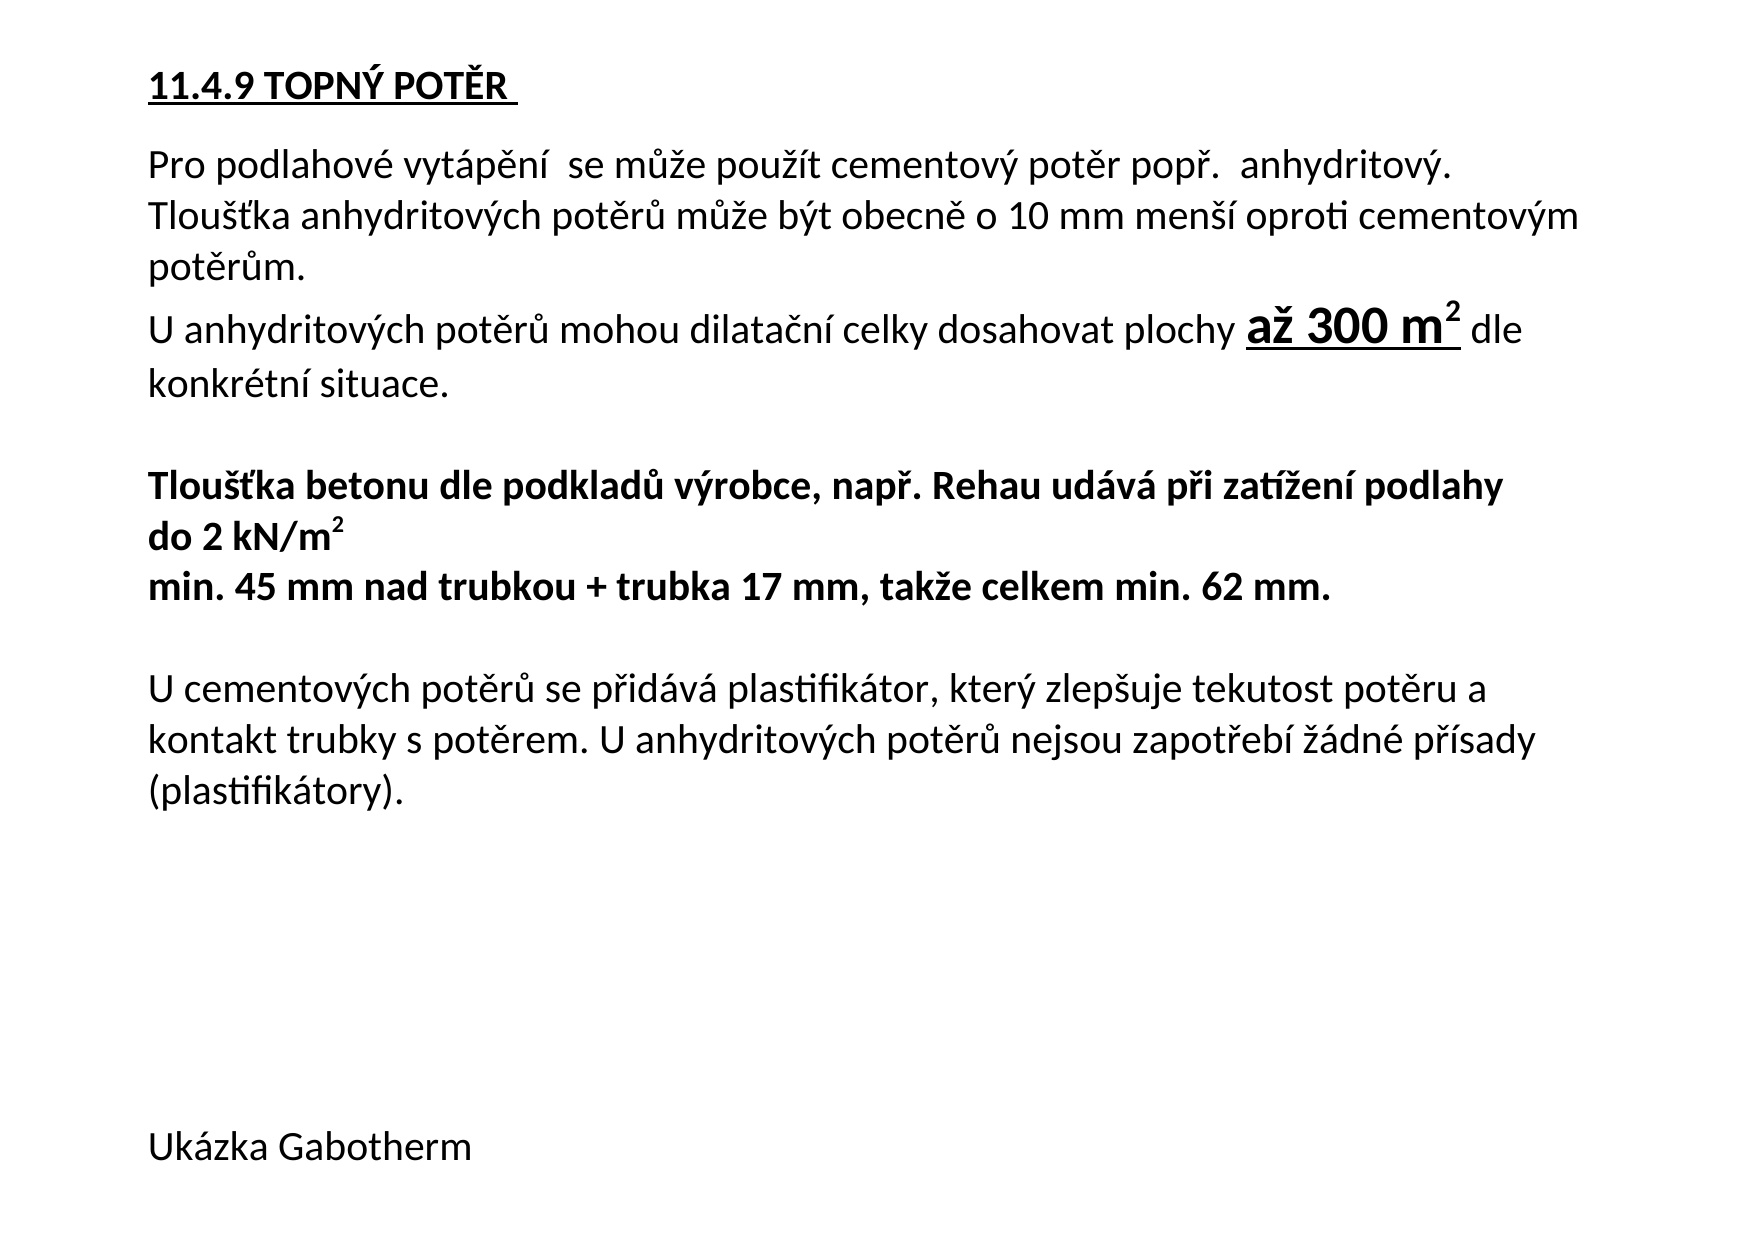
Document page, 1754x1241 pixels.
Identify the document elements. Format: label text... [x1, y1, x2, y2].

text Tloušťka betonu dle podkladů výrobce, např. Rehau udává při zatížení podlahy [148, 459, 1606, 509]
text 11.4.9 TOPNÝ POTĚR [148, 59, 1606, 110]
text Ukázka Gabotherm [148, 1119, 1606, 1170]
text U cementových potěrů se přidává plastifikátor, který zlepšuje tekutost potěru a kontakt trubky s potěrem. U anhydritových potěrů nejsou zapotřebí žádné přísady (plastifikátory). [148, 662, 1606, 814]
text U anhydritových potěrů mohou dilatační celky dosahovat plochy až 300 m2 dle konkrétní situace. [148, 291, 1606, 408]
text min. 45 mm nad trubkou + trubka 17 mm, takže celkem min. 62 mm. [148, 560, 1606, 611]
text Pro podlahové vytápění se může použít cementový potěr popř. anhydritový. Tloušťka anhydritových potěrů může být obecně o 10 mm menší oproti cementovým potěrům. [148, 138, 1606, 291]
text do 2 kN/m2 [148, 509, 1606, 560]
